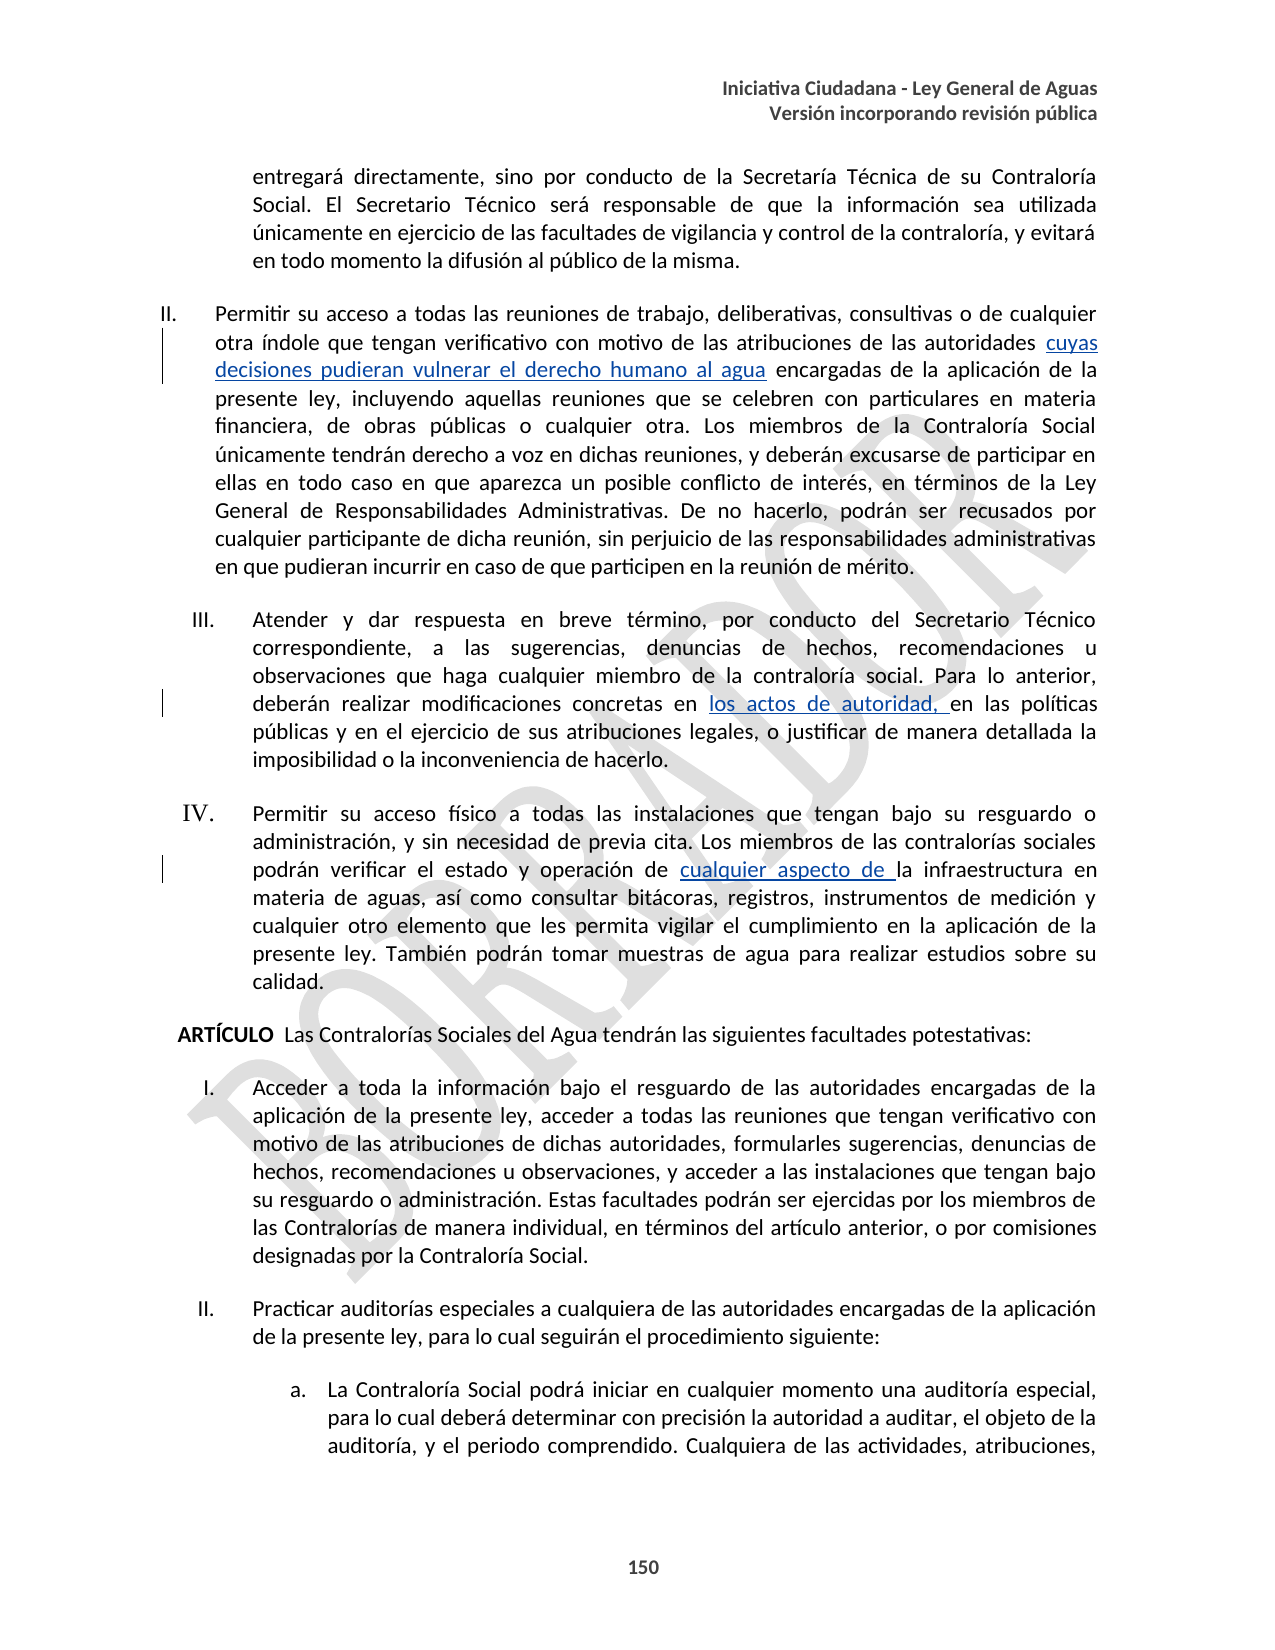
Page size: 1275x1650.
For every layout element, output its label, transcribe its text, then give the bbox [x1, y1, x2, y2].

list Practicar auditorías especiales a cualquiera de las autoridades encargadas de la aplicación de la presente ley, para lo cual seguirán el procedimiento siguiente: [215, 1294, 1098, 1350]
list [290, 1375, 1098, 1459]
list Acceder a toda la información bajo el resguardo de las autoridades encargadas de la aplicación de la presente ley, acceder a todas las reuniones que tengan verificativo con motivo de las atribuciones de dichas autoridades, formularles sugerencias, denuncias de hechos, recomendaciones u observaciones, y acceder a las instalaciones que tengan bajo su resguardo o administración. Estas facultades podrán ser ejercidas por los miembros de las Contralorías de manera individual, en términos del artículo anterior, o por comisiones designadas por la Contraloría Social. [215, 1073, 1098, 1269]
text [252, 162, 1098, 274]
list Atender y dar respuesta en breve término, por conducto del Secretario Técnico correspondiente, a las sugerencias, denuncias de hechos, recomendaciones u observaciones que haga cualquier miembro de la contraloría social. Para lo anterior, deberán realizar modificaciones concretas en en las políticas públicas y en el ejercicio de sus atribuciones legales, o justificar de manera detallada la imposibilidad o la inconveniencia de hacerlo. [215, 605, 1098, 773]
text ARTÍCULO Las Contralorías Sociales del Agua tendrán las siguientes facultades potestativas: [177, 1020, 1098, 1048]
list Permitir su acceso físico a todas las instalaciones que tengan bajo su resguardo o administración, y sin necesidad de previa cita. Los miembros de las contralorías sociales podrán verificar el estado y operación de la infraestructura en materia de aguas, así como consultar bitácoras, registros, instrumentos de medición y cualquier otro elemento que les permita vigilar el cumplimiento en la aplicación de la presente ley. También podrán tomar muestras de agua para realizar estudios sobre su calidad. [215, 798, 1098, 995]
list Permitir su acceso a todas las reuniones de trabajo, deliberativas, consultivas o de cualquier otra índole que tengan verificativo con motivo de las atribuciones de las autoridades encargadas de la aplicación de la presente ley, incluyendo aquellas reuniones que se celebren con particulares en materia financiera, de obras públicas o cualquier otra. Los miembros de la Contraloría Social únicamente tendrán derecho a voz en dichas reuniones, y deberán excusarse de participar en ellas en todo caso en que aparezca un posible conflicto de interés, en términos de la Ley General de Responsabilidades Administrativas. De no hacerlo, podrán ser recusados por cualquier participante de dicha reunión, sin perjuicio de las responsabilidades administrativas en que pudieran incurrir en caso de que participen en la reunión de mérito. [177, 299, 1098, 580]
